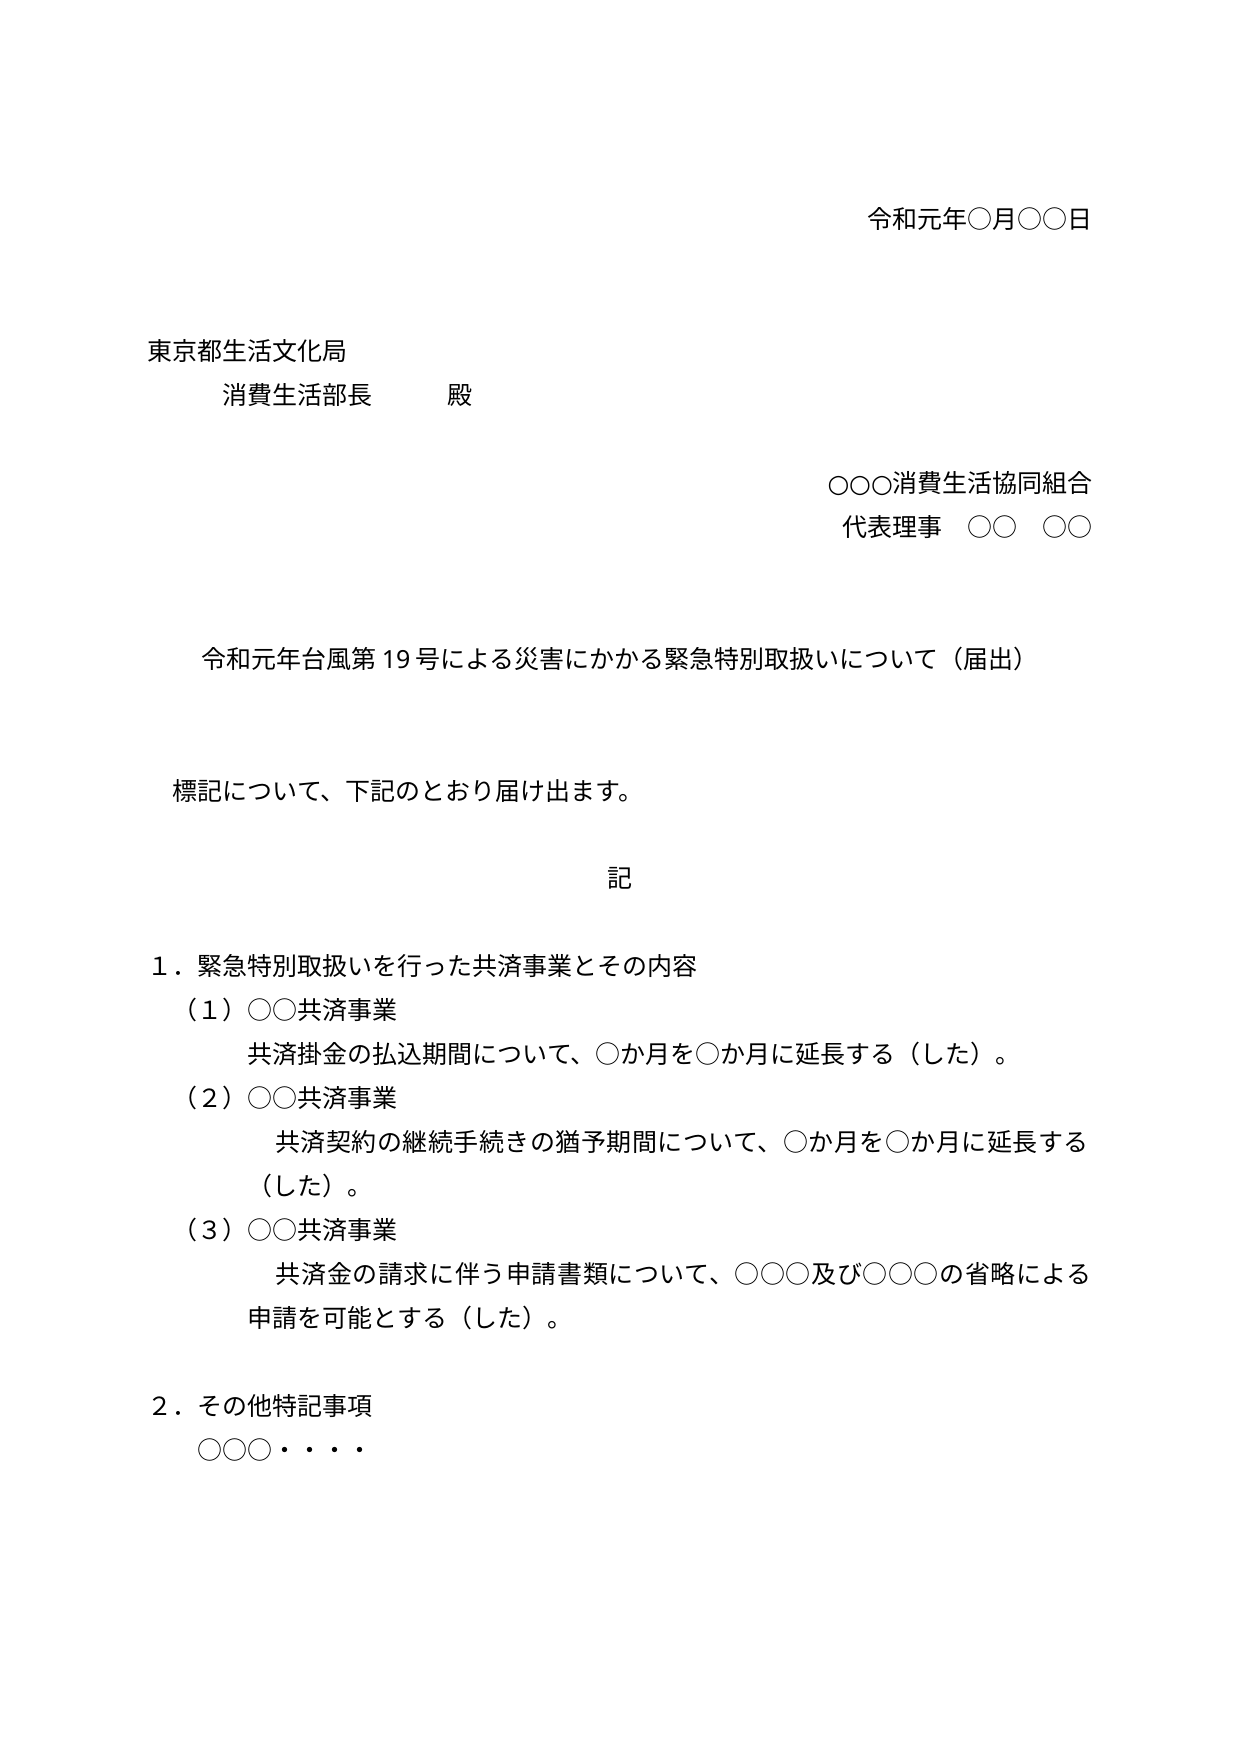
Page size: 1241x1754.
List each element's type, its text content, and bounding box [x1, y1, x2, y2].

text 記 [148, 855, 1092, 899]
text （３）○○共済事業 [148, 1207, 1092, 1251]
text （１）○○共済事業 [148, 987, 1092, 1031]
text 共済金の請求に伴う申請書類について、○○○及び○○○の省略による申請を可能とする（した）。 [148, 1251, 1092, 1338]
text 令和元年台風第19号による災害にかかる緊急特別取扱いについて（届出） [148, 635, 1092, 679]
text 消費生活部長 殿 [148, 371, 1092, 415]
text （２）○○共済事業 [148, 1075, 1092, 1119]
text ○○○・・・・ [148, 1426, 1092, 1470]
text 東京都生活文化局 [148, 327, 1092, 371]
text １．緊急特別取扱いを行った共済事業とその内容 [148, 943, 1092, 987]
text 標記について、下記のとおり届け出ます。 [148, 767, 1092, 811]
text ２．その他特記事項 [148, 1382, 1092, 1426]
text ○○○消費生活協同組合 [148, 459, 1092, 503]
text 代表理事 ○○ ○○ [148, 503, 1092, 547]
text 令和元年○月○○日 [148, 196, 1092, 239]
text 共済契約の継続手続きの猶予期間について、○か月を○か月に延長する（した）。 [148, 1119, 1092, 1207]
text 共済掛金の払込期間について、○か月を○か月に延長する（した）。 [148, 1031, 1092, 1075]
